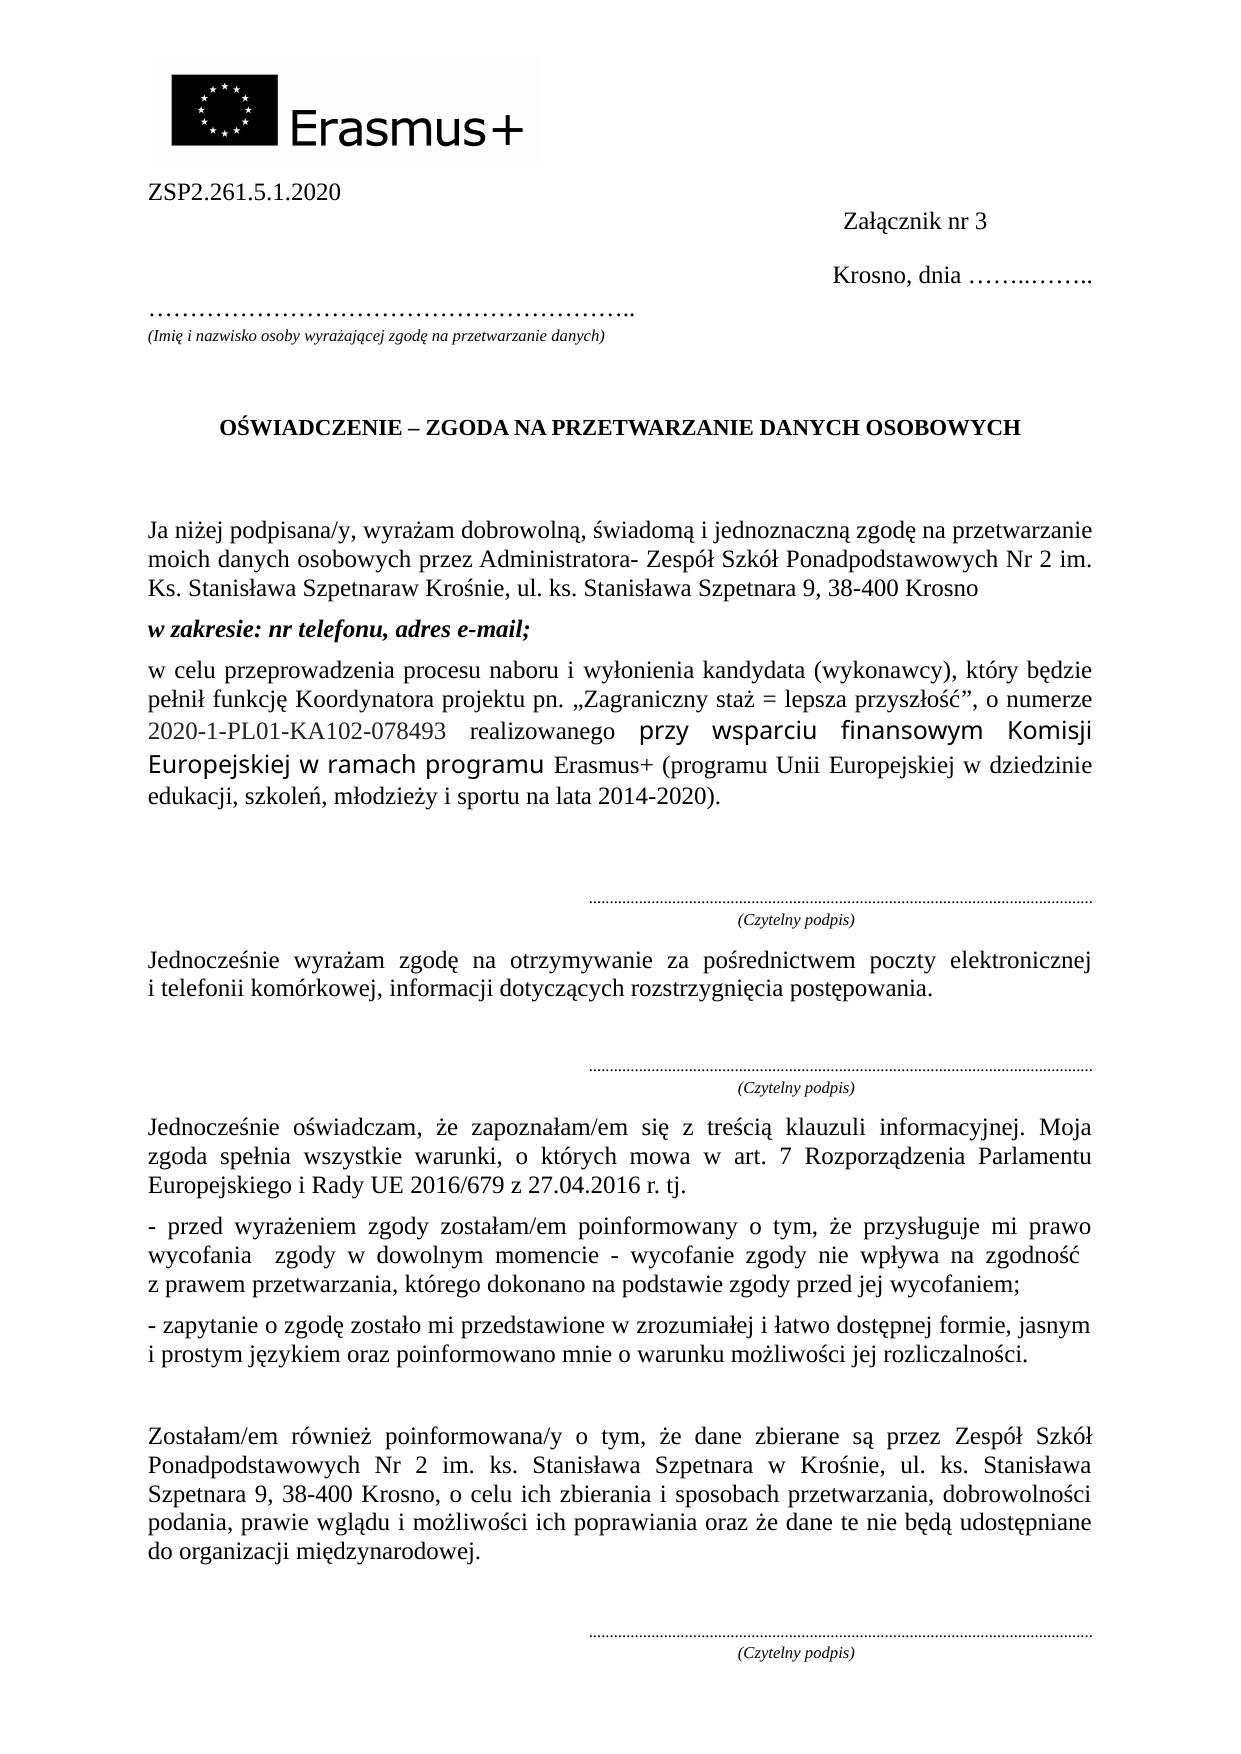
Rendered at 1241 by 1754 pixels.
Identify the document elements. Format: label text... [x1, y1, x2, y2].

text Zostałam/em również poinformowana/y o tym, że dane zbierane są przez Zespół Szkół Ponadpodstawowych Nr 2 im. ks. Stanisława Szpetnara w Krośnie, ul. ks. Stanisława Szpetnara 9, 38-400 Krosno, o celu ich zbierania i sposobach przetwarzania, dobrowolności podania, prawie wglądu i możliwości ich poprawiania oraz że dane te nie będą udostępniane do organizacji międzynarodowej. [148, 1421, 1093, 1565]
text (Czytelny podpis) [664, 910, 1093, 929]
text ......................................................................................................................... [148, 1056, 1093, 1075]
text (Imię i nazwisko osoby wyrażającej zgodę na przetwarzanie danych) [148, 326, 1093, 345]
text Jednocześnie oświadczam, że zapoznałam/em się z treścią klauzuli informacyjnej. Moja zgoda spełnia wszystkie warunki, o których mowa w art. 7 Rozporządzenia Parlamentu Europejskiego i Rady UE 2016/679 z 27.04.2016 r. tj. [148, 1112, 1093, 1199]
text (Czytelny podpis) [664, 1643, 1093, 1662]
text ......................................................................................................................... [148, 888, 1093, 907]
text ………………………………………………….. [148, 293, 1093, 322]
text w celu przeprowadzenia procesu naboru i wyłonienia kandydata (wykonawcy), który będzie pełnił funkcję Koordynatora projektu pn. „Zagraniczny staż = lepsza przyszłość”, o numerze 2020-1-PL01-KA102-078493 realizowanego przy wsparciu finansowym Komisji Europejskiej w ramach programu Erasmus+ (programu Unii Europejskiej w dziedzinie edukacji, szkoleń, młodzieży i sportu na lata 2014-2020). [148, 655, 1093, 810]
text (Czytelny podpis) [664, 1078, 1093, 1097]
text OŚWIADCZENIE – ZGODA NA PRZETWARZANIE DANYCH OSOBOWYCH [148, 414, 1093, 440]
text Ja niżej podpisana/y, wyrażam dobrowolną, świadomą i jednoznaczną zgodę na przetwarzanie moich danych osobowych przez Administratora- Zespół Szkół Ponadpodstawowych Nr 2 im. Ks. Stanisława Szpetnaraw Krośnie, ul. ks. Stanisława Szpetnara 9, 38-400 Krosno [148, 515, 1093, 602]
text - przed wyrażeniem zgody zostałam/em poinformowany o tym, że przysługuje mi prawo wycofania zgody w dowolnym momencie - wycofanie zgody nie wpływa na zgodność z prawem przetwarzania, którego dokonano na podstawie zgody przed jej wycofaniem; [148, 1211, 1093, 1297]
text ZSP2.261.5.1.2020 [148, 177, 1093, 206]
text - zapytanie o zgodę zostało mi przedstawione w zrozumiałej i łatwo dostępnej formie, jasnym i prostym językiem oraz poinformowano mnie o warunku możliwości jej rozliczalności. [148, 1310, 1093, 1367]
text Załącznik nr 3 [148, 206, 1093, 235]
text Jednocześnie wyrażam zgodę na otrzymywanie za pośrednictwem poczty elektronicznej i telefonii komórkowej, informacji dotyczących rozstrzygnięcia postępowania. [148, 945, 1093, 1002]
text w zakresie: nr telefonu, adres e-mail; [148, 614, 1093, 643]
text ......................................................................................................................... [148, 1621, 1093, 1641]
picture [151, 54, 543, 166]
text Krosno, dnia ……..…….. [148, 260, 1093, 288]
